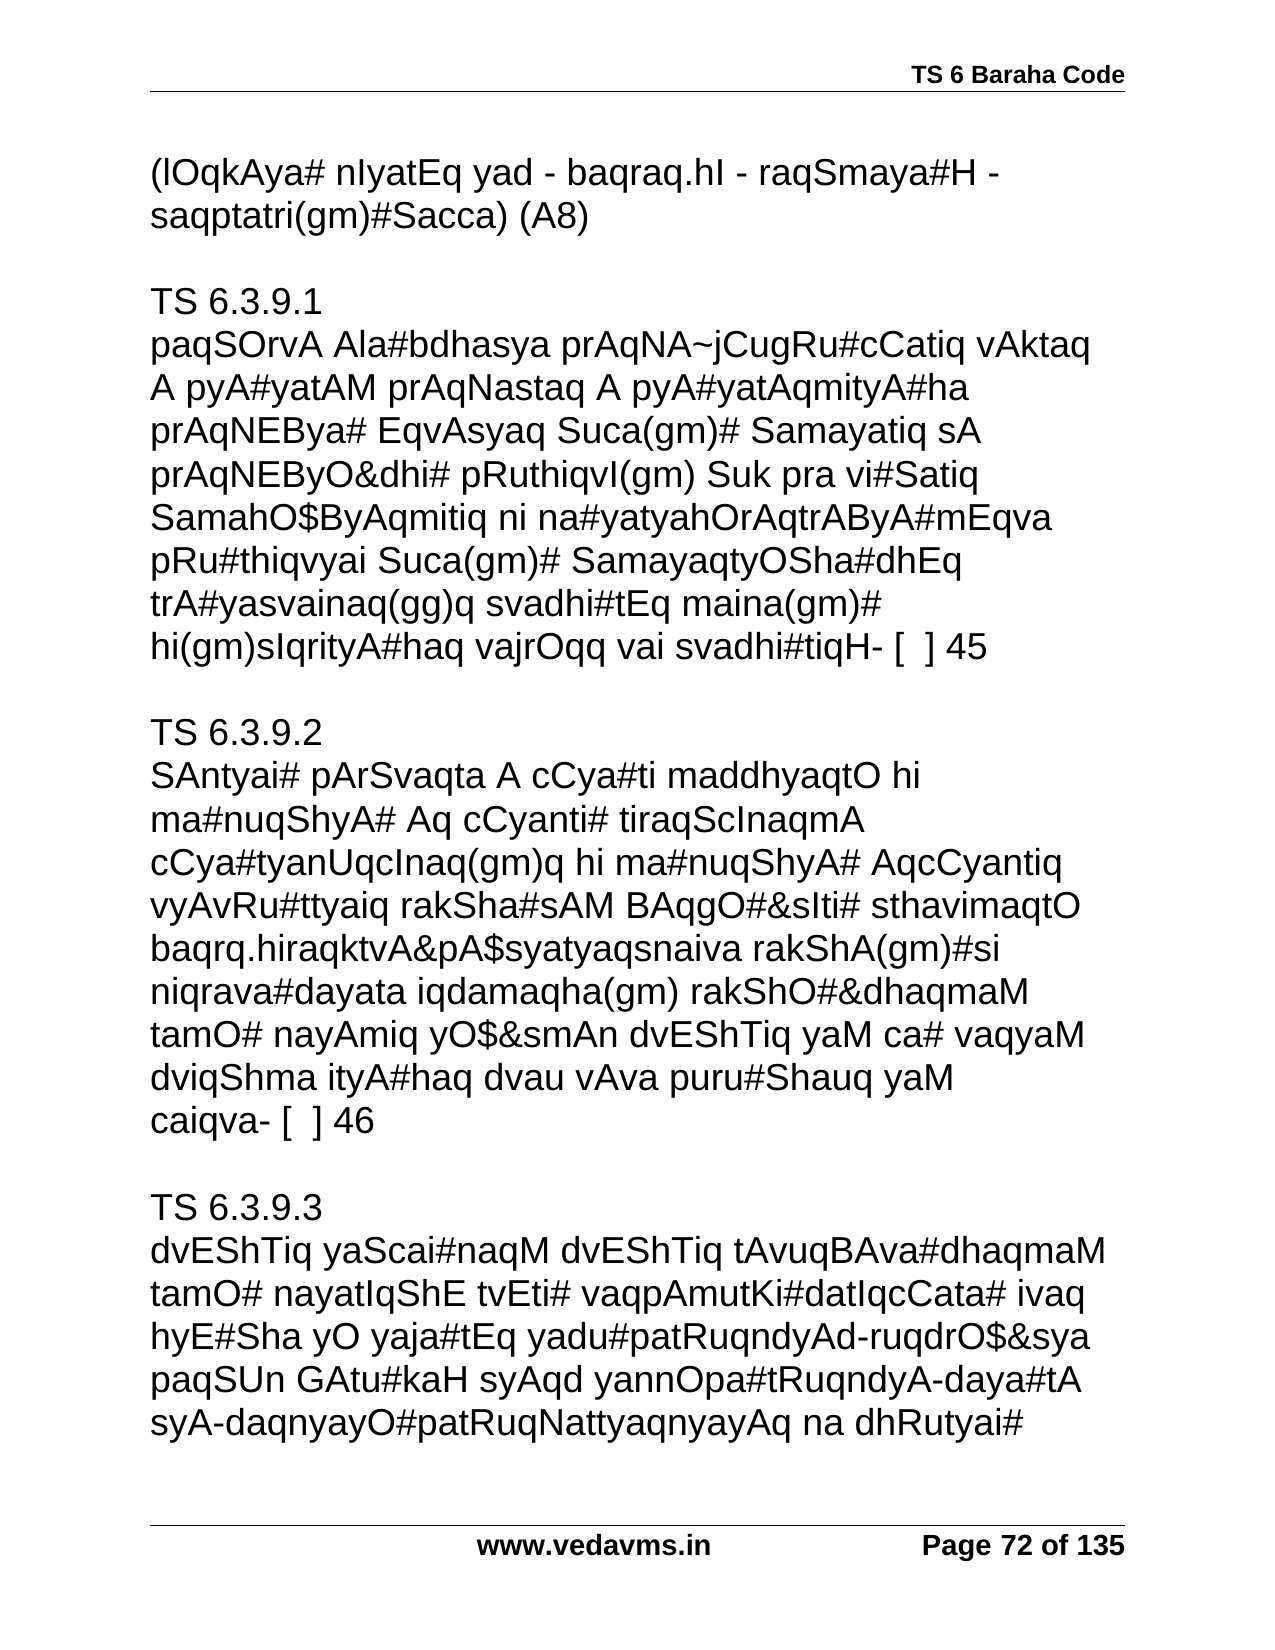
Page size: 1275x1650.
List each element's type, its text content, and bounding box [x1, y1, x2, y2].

text TS 6.3.9.2 [150, 711, 1125, 754]
text (lOqkAya# nIyatEq yad - baqraq.hI - raqSmaya#H - saqptatri(gm)#Sacca) (A8) [150, 150, 1125, 236]
text TS 6.3.9.1 [150, 279, 1125, 322]
text TS 6.3.9.3 [150, 1185, 1125, 1228]
text pRu#thiqvyai Suca(gm)# SamayaqtyOSha#dhEq trA#yasvainaq(gg)q svadhi#tEq maina(gm)# hi(gm)sIqrityA#haq vajrOqq vai svadhi#tiqH- [ ] 45 [150, 538, 1125, 667]
text SAntyai# pArSvaqta A cCya#ti maddhyaqtO hi ma#nuqShyA# Aq cCyanti# tiraqScInaqmA cCya#tyanUqcInaq(gm)q hi ma#nuqShyA# AqcCyantiq vyAvRu#ttyaiq rakSha#sAM BAqgO#&sIti# sthavimaqtO baqrq.hiraqktvA&pA$syatyaqsnaiva rakShA(gm)#si niqrava#dayata iqdamaqha(gm) rakShO#&dhaqmaM tamO# nayAmiq yO$&smAn dvEShTiq yaM ca# vaqyaM dviqShma ityA#haq dvau vAva puru#Shauq yaM caiqva- [ ] 46 [150, 754, 1125, 1142]
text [150, 1228, 1125, 1444]
text paqSOrvA Ala#bdhasya prAqNA~jCugRu#cCatiq vAktaq A pyA#yatAM prAqNastaq A pyA#yatAqmityA#ha prAqNEBya# EqvAsyaq Suca(gm)# Samayatiq sA prAqNEByO&dhi# pRuthiqvI(gm) Suk pra vi#Satiq SamahO$ByAqmitiq ni na#yatyahOrAqtrAByA#mEqva [150, 322, 1125, 538]
